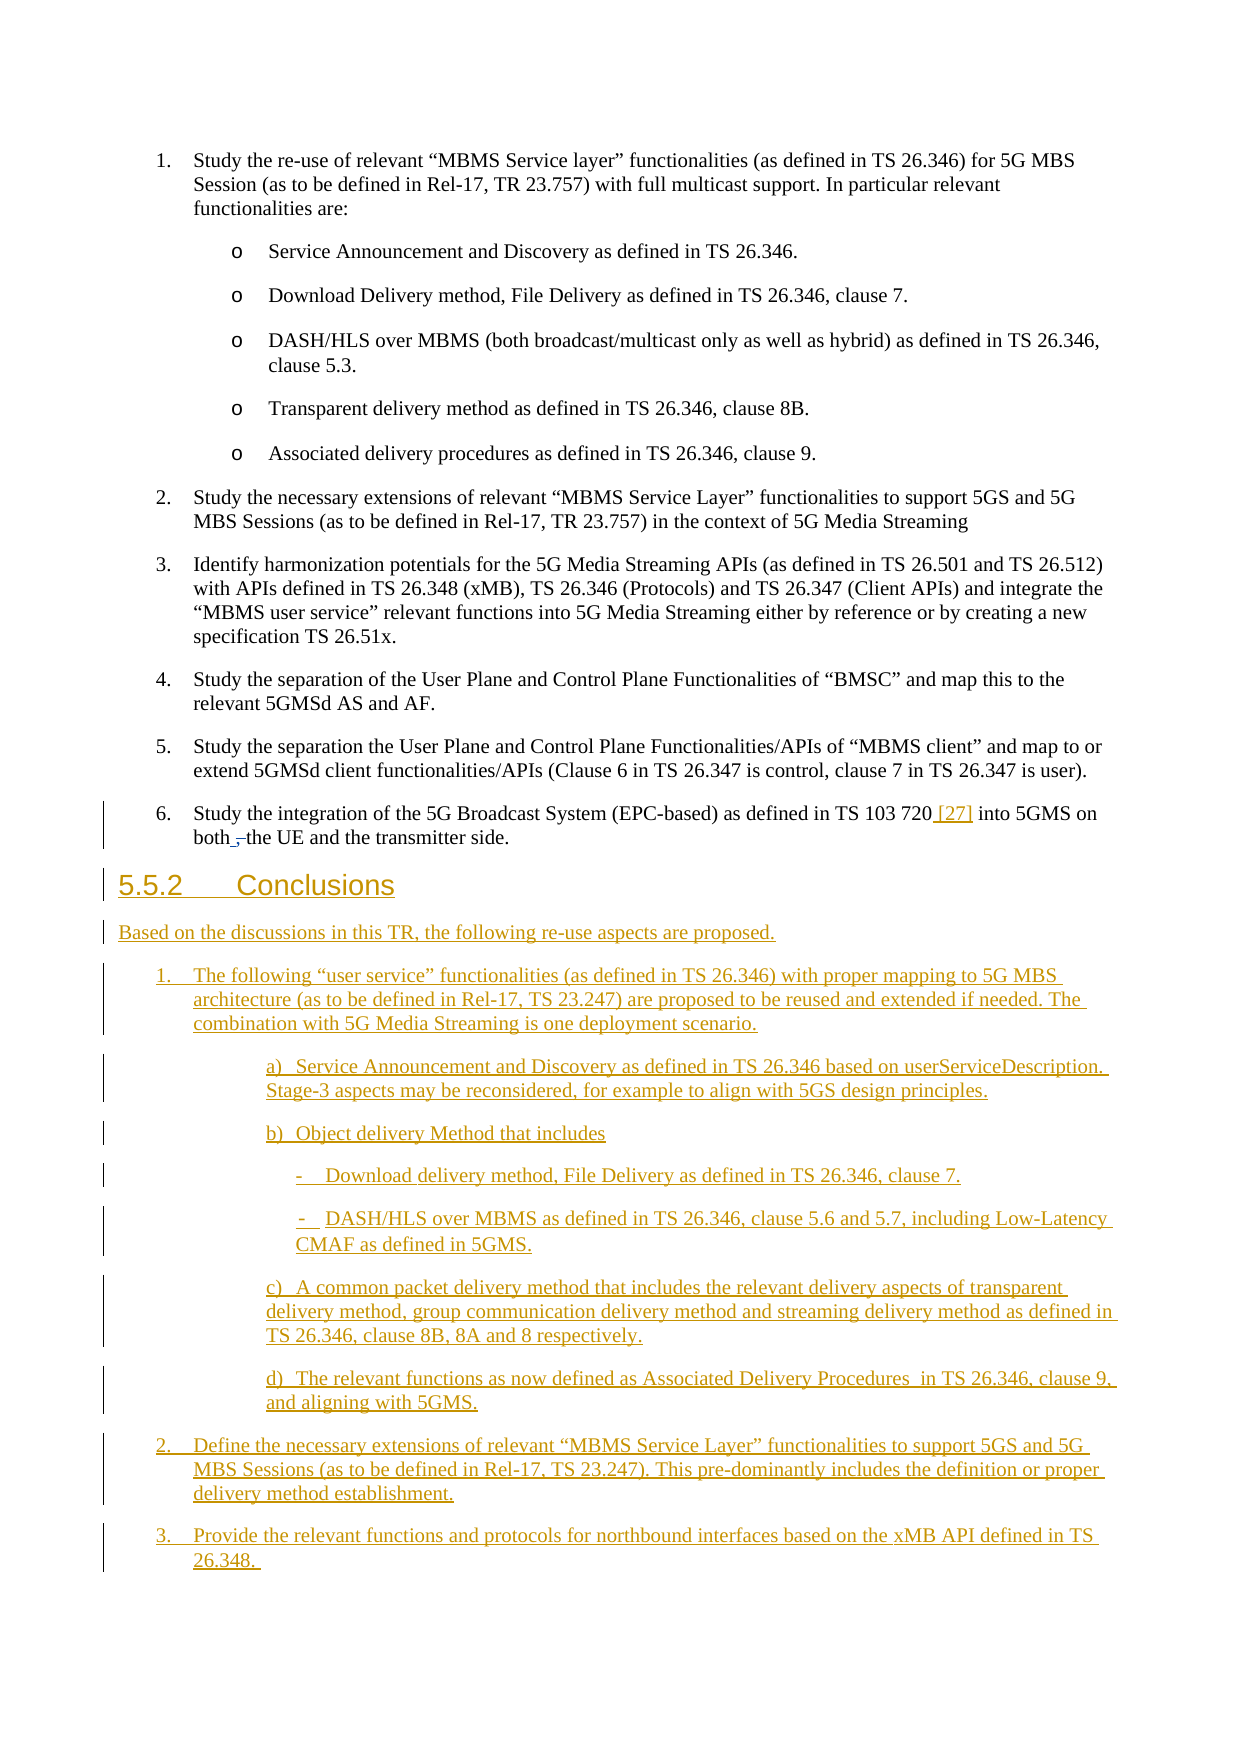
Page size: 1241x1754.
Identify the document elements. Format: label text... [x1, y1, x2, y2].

text 5. Study the separation the User Plane and Control Plane Functionalities/APIs of “MBMS client” and map to or extend 5GMSd client functionalities/APIs (Clause 6 in TS 26.347 is control, clause 7 in TS 26.347 is user). [156, 734, 1122, 782]
text o Associated delivery procedures as defined in TS 26.346, clause 9. [231, 441, 1122, 466]
text 1. Study the re-use of relevant “MBMS Service layer” functionalities (as defined in TS 26.346) for 5G MBS Session (as to be defined in Rel-17, TR 23.757) with full multicast support. In particular relevant functionalities are: [156, 148, 1122, 220]
text o Download Delivery method, File Delivery as defined in TS 26.346, clause 7. [231, 283, 1122, 309]
text 2. Study the necessary extensions of relevant “MBMS Service Layer” functionalities to support 5GS and 5G MBS Sessions (as to be defined in Rel-17, TR 23.757) in the context of 5G Media Streaming [156, 485, 1122, 533]
text 3. Identify harmonization potentials for the 5G Media Streaming APIs (as defined in TS 26.501 and TS 26.512) with APIs defined in TS 26.348 (xMB), TS 26.346 (Protocols) and TS 26.347 (Client APIs) and integrate the “MBMS user service” relevant functions into 5G Media Streaming either by reference or by creating a new specification TS 26.51x. [156, 552, 1122, 648]
text o Transparent delivery method as defined in TS 26.346, clause 8B. [231, 396, 1122, 422]
text 6. Study the integration of the 5G Broadcast System (EPC-based) as defined in TS 103 720 into 5GMS on boththe UE and the transmitter side. [156, 801, 1122, 849]
text 4. Study the separation of the User Plane and Control Plane Functionalities of “BMSC” and map this to the relevant 5GMSd AS and AF. [156, 667, 1122, 715]
text o Service Announcement and Discovery as defined in TS 26.346. [231, 239, 1122, 264]
text o DASH/HLS over MBMS (both broadcast/multicast only as well as hybrid) as defined in TS 26.346, clause 5.3. [231, 328, 1122, 377]
